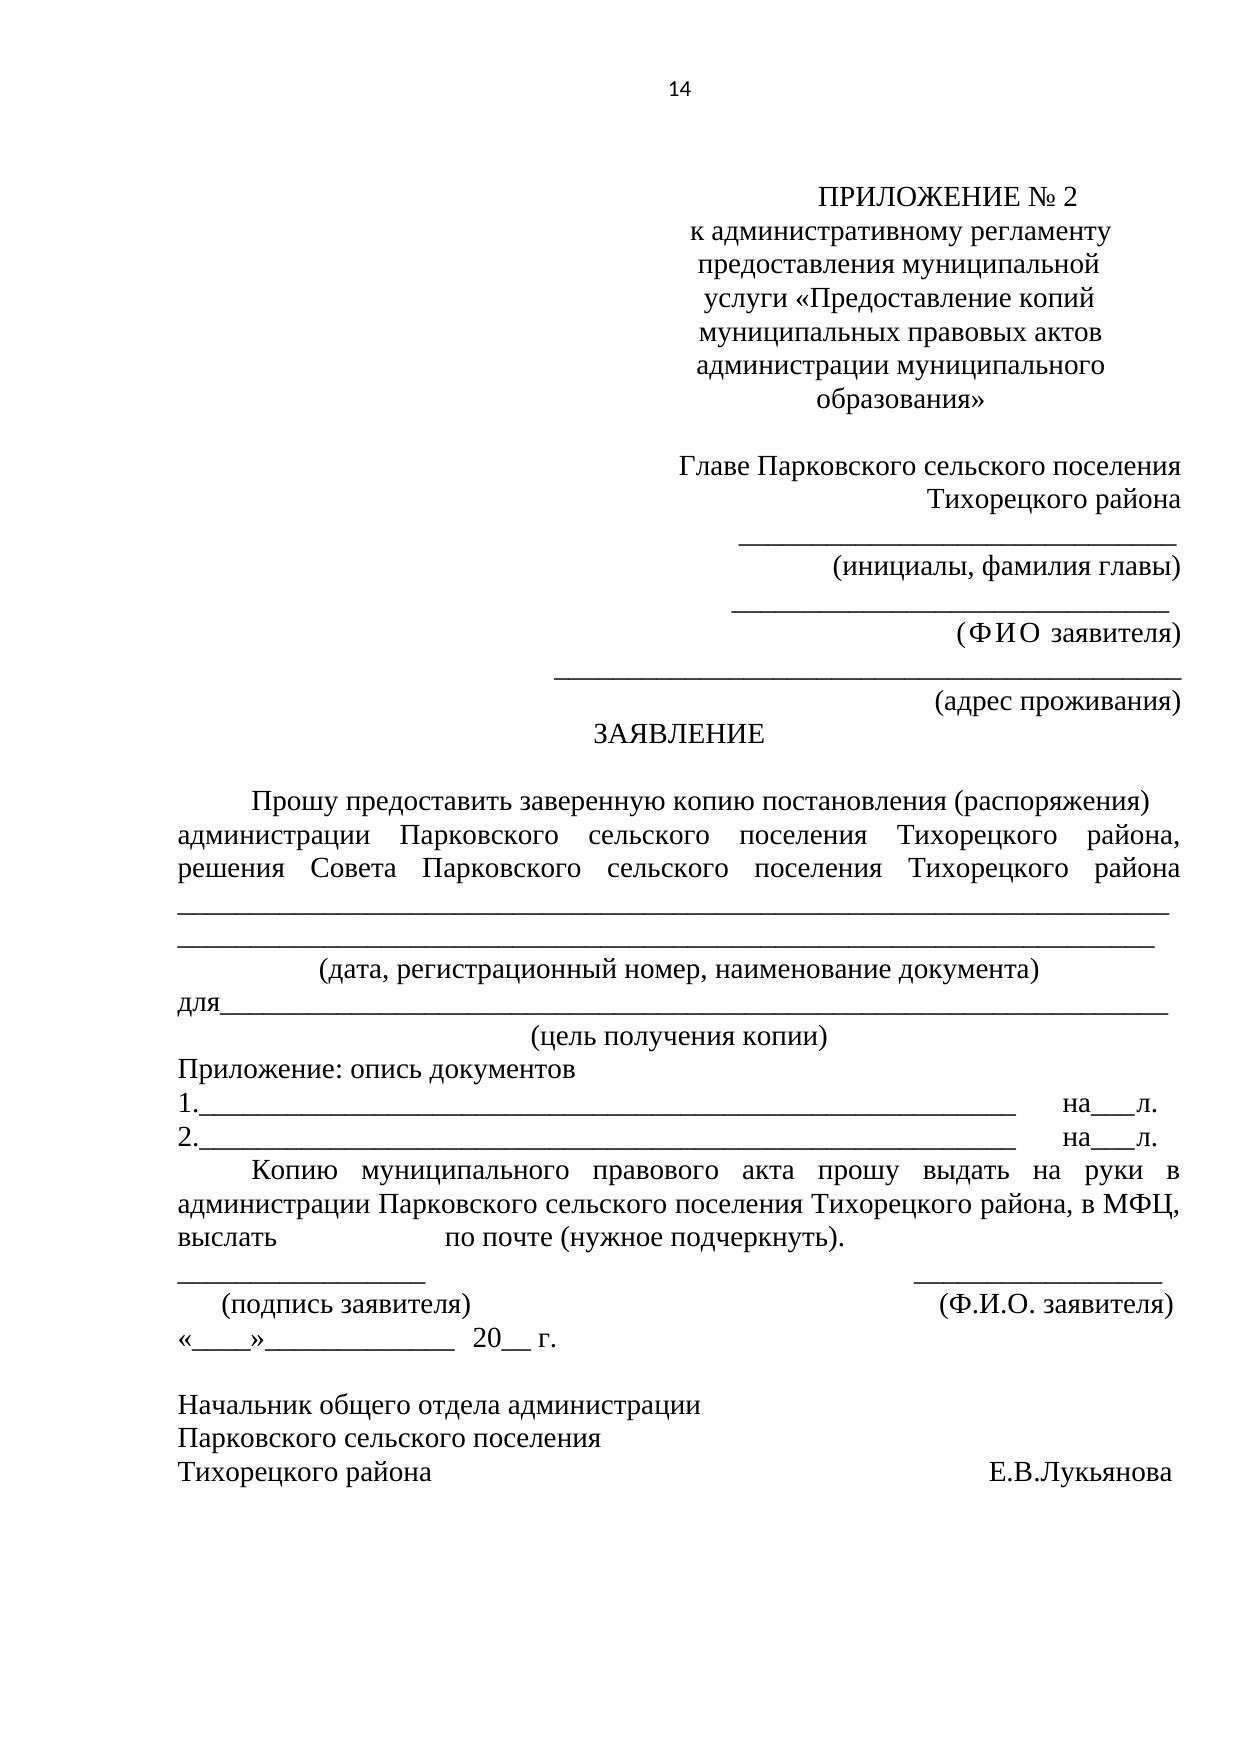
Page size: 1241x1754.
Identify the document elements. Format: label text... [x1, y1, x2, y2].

text Главе Парковского сельского поселения [177, 448, 1181, 481]
text (адрес проживания) [177, 683, 1181, 716]
text Начальник общего отдела администрации [177, 1387, 1181, 1421]
text Прошу предоставить заверенную копию постановления (распоряжения) [177, 783, 1181, 817]
text администрации Парковского сельского поселения Тихорецкого района, решения Совета Парковского сельского поселения Тихорецкого района _______________________________________________________________________________________________________________________________________ [177, 817, 1181, 951]
text услуги «Предоставление копий муниципальных правовых актов администрации муниципального образования» [617, 280, 1181, 414]
text предоставления муниципальной [620, 247, 1177, 280]
text ПРИЛОЖЕНИЕ № 2 [715, 179, 1181, 213]
text Тихорецкого района [177, 481, 1181, 515]
text _________________ _________________ [177, 1253, 1181, 1286]
text Тихорецкого района Е.В.Лукьянова [177, 1454, 1181, 1488]
text ___________________________________________ [177, 649, 1181, 683]
text (ФИО заявителя) [177, 616, 1181, 649]
text (подпись заявителя) (Ф.И.О. заявителя) [177, 1286, 1181, 1320]
text 2.________________________________________________________ на___ л. [177, 1119, 1181, 1152]
text (дата, регистрационный номер, наименование документа) [177, 951, 1181, 984]
text «____»_____________ 20__ г. [177, 1320, 1181, 1353]
text ______________________________ [177, 582, 1181, 616]
text к административному регламенту [620, 213, 1181, 247]
text Парковского сельского поселения [177, 1421, 1181, 1454]
text (цель получения копии) [177, 1018, 1181, 1052]
text для_________________________________________________________________ [177, 984, 1181, 1018]
text Копию муниципального правового акта прошу выдать на руки в администрации Парковского сельского поселения Тихорецкого района, в МФЦ, выслать по почте (нужное подчеркнуть). [177, 1152, 1181, 1253]
text ______________________________ [177, 515, 1181, 548]
text (инициалы, фамилия главы) [177, 548, 1181, 582]
text 1.________________________________________________________ на___ л. [177, 1085, 1181, 1119]
text ЗАЯВЛЕНИЕ [177, 716, 1181, 750]
text Приложение: опись документов [177, 1052, 1181, 1085]
